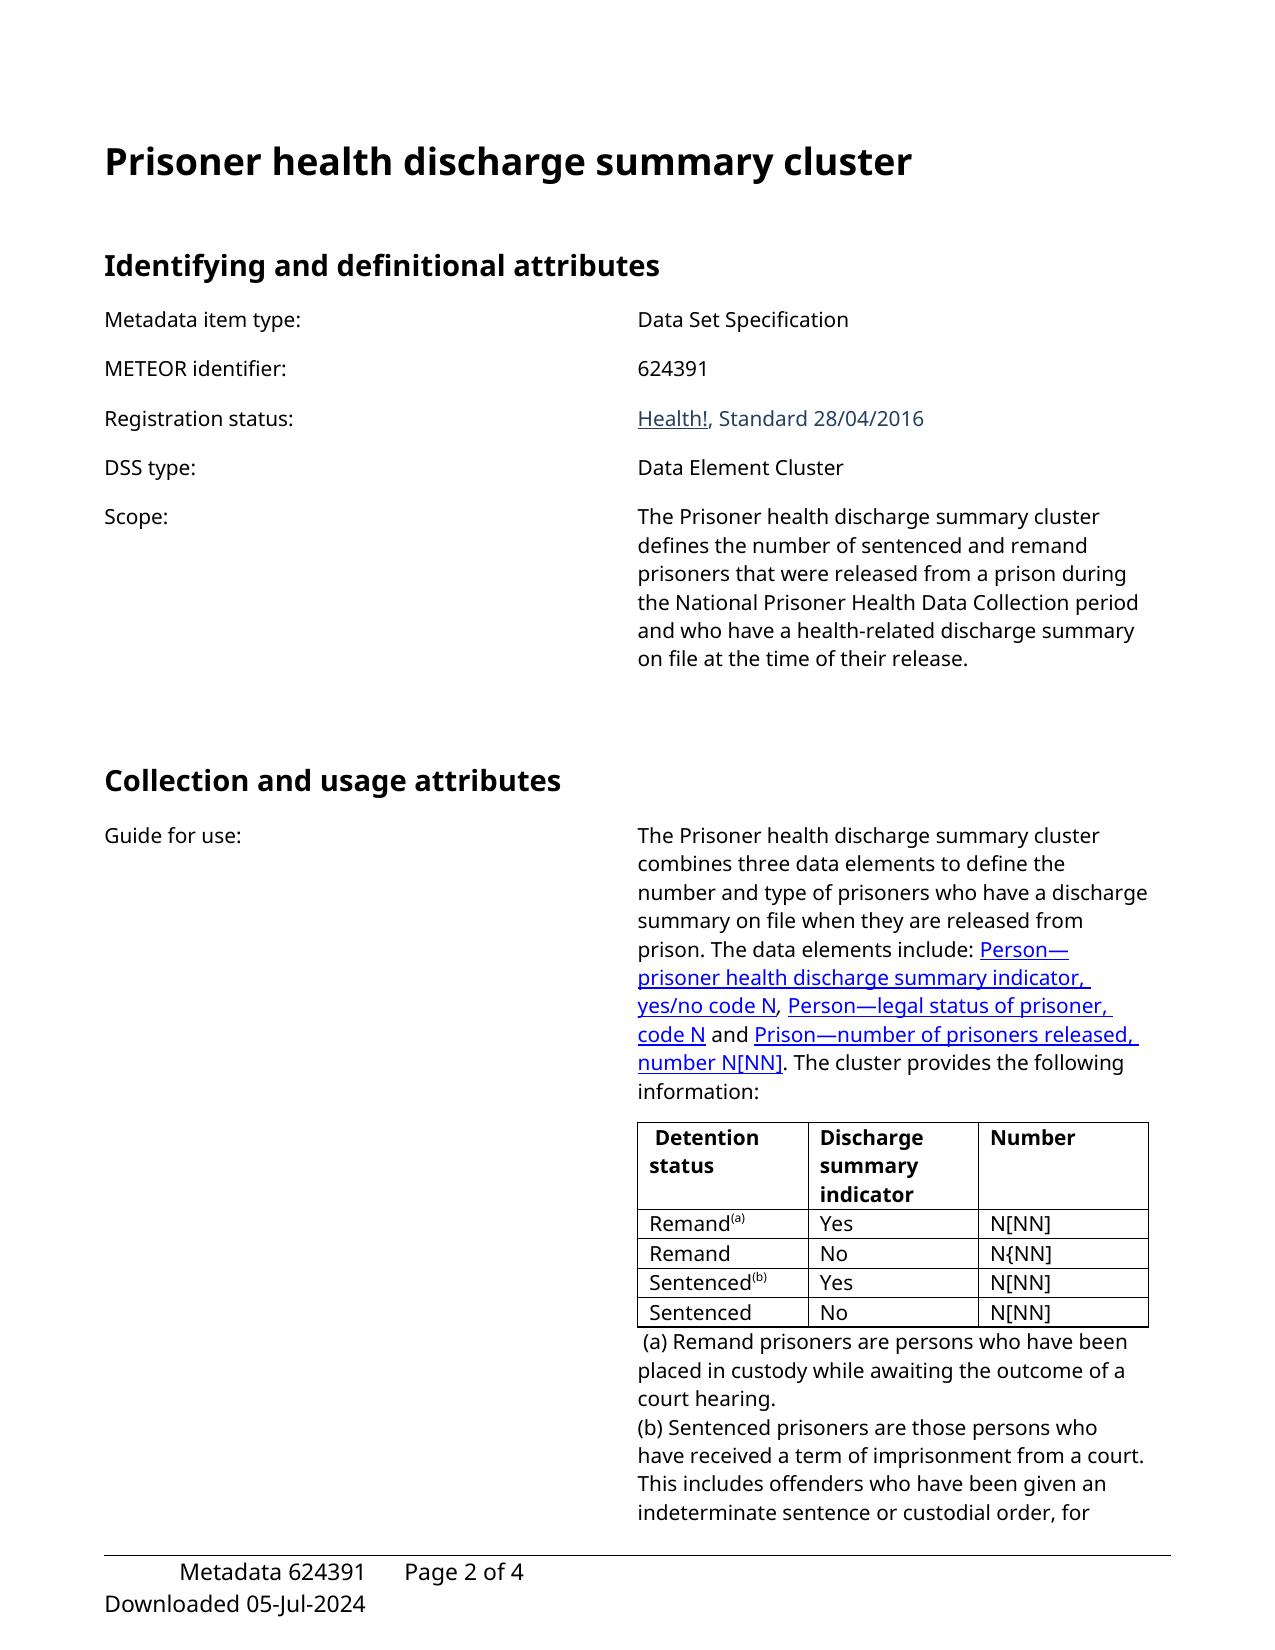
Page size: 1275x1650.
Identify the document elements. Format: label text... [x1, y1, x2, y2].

table_cell Health!, Standard 28/04/2016 [626, 394, 1159, 443]
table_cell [626, 811, 1159, 1537]
table_header Identifying and definitional attributes [93, 199, 1159, 295]
table_header Collection and usage attributes [93, 715, 1159, 811]
table_cell Data Set Specification [626, 295, 1159, 344]
table_cell Metadata item type: [93, 295, 626, 344]
table_cell Scope: [93, 492, 626, 683]
table_cell Guide for use: [93, 811, 626, 1537]
table_cell DSS type: [93, 443, 626, 492]
subtitle Prisoner health discharge summary cluster [104, 135, 1171, 186]
table_cell Registration status: [93, 394, 626, 443]
table_cell METEOR identifier: [93, 344, 626, 393]
table_cell The Prisoner health discharge summary cluster defines the number of sentenced and remand prisoners that were released from a prison during the National Prisoner Health Data Collection period and who have a health-related discharge summary on file at the time of their release. [626, 492, 1159, 683]
table_cell Data Element Cluster [626, 443, 1159, 492]
table_cell 624391 [626, 344, 1159, 393]
